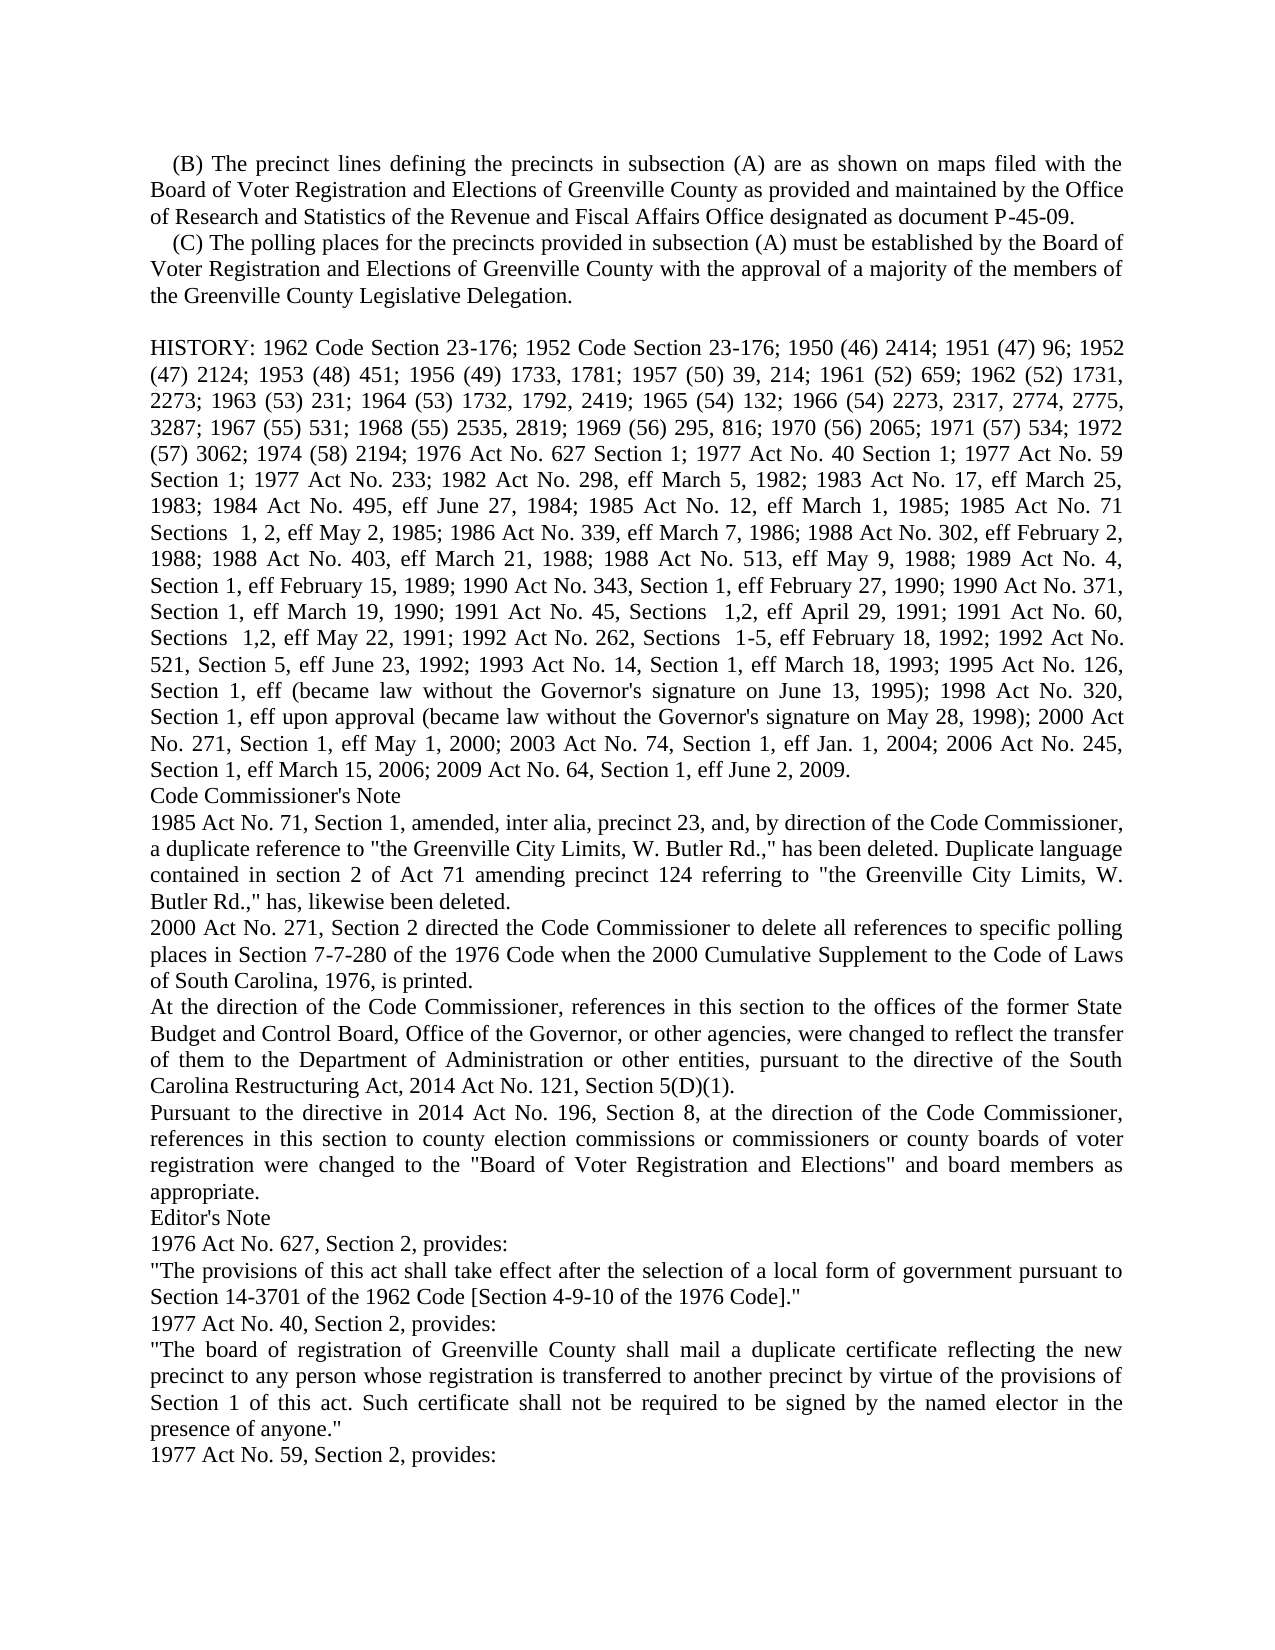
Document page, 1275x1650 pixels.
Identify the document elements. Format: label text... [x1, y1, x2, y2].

text 1977 Act No. 59, Section 2, provides: [150, 1441, 1125, 1468]
text At the direction of the Code Commissioner, references in this section to the offices of the former State Budget and Control Board, Office of the Governor, or other agencies, were changed to reflect the transfer of them to the Department of Administration or other entities, pursuant to the directive of the South Carolina Restructuring Act, 2014 Act No. 121, Section 5(D)(1). [150, 993, 1125, 1099]
text Editor's Note [150, 1204, 1125, 1231]
text 2000 Act No. 271, Section 2 directed the Code Commissioner to delete all references to specific polling places in Section 7-7-280 of the 1976 Code when the 2000 Cumulative Supplement to the Code of Laws of South Carolina, 1976, is printed. [150, 914, 1125, 993]
text HISTORY: 1962 Code Section 23-176; 1952 Code Section 23-176; 1950 (46) 2414; 1951 (47) 96; 1952 (47) 2124; 1953 (48) 451; 1956 (49) 1733, 1781; 1957 (50) 39, 214; 1961 (52) 659; 1962 (52) 1731, 2273; 1963 (53) 231; 1964 (53) 1732, 1792, 2419; 1965 (54) 132; 1966 (54) 2273, 2317, 2774, 2775, 3287; 1967 (55) 531; 1968 (55) 2535, 2819; 1969 (56) 295, 816; 1970 (56) 2065; 1971 (57) 534; 1972 (57) 3062; 1974 (58) 2194; 1976 Act No. 627 Section 1; 1977 Act No. 40 Section 1; 1977 Act No. 59 Section 1; 1977 Act No. 233; 1982 Act No. 298, eff March 5, 1982; 1983 Act No. 17, eff March 25, 1983; 1984 Act No. 495, eff June 27, 1984; 1985 Act No. 12, eff March 1, 1985; 1985 Act No. 71 Sections 1, 2, eff May 2, 1985; 1986 Act No. 339, eff March 7, 1986; 1988 Act No. 302, eff February 2, 1988; 1988 Act No. 403, eff March 21, 1988; 1988 Act No. 513, eff May 9, 1988; 1989 Act No. 4, Section 1, eff February 15, 1989; 1990 Act No. 343, Section 1, eff February 27, 1990; 1990 Act No. 371, Section 1, eff March 19, 1990; 1991 Act No. 45, Sections 1,2, eff April 29, 1991; 1991 Act No. 60, Sections 1,2, eff May 22, 1991; 1992 Act No. 262, Sections 1-5, eff February 18, 1992; 1992 Act No. 521, Section 5, eff June 23, 1992; 1993 Act No. 14, Section 1, eff March 18, 1993; 1995 Act No. 126, Section 1, eff (became law without the Governor's signature on June 13, 1995); 1998 Act No. 320, Section 1, eff upon approval (became law without the Governor's signature on May 28, 1998); 2000 Act No. 271, Section 1, eff May 1, 2000; 2003 Act No. 74, Section 1, eff Jan. 1, 2004; 2006 Act No. 245, Section 1, eff March 15, 2006; 2009 Act No. 64, Section 1, eff June 2, 2009. [150, 334, 1125, 782]
text "The board of registration of Greenville County shall mail a duplicate certificate reflecting the new precinct to any person whose registration is transferred to another precinct by virtue of the provisions of Section 1 of this act. Such certificate shall not be required to be signed by the named elector in the presence of anyone." [150, 1336, 1125, 1441]
text 1985 Act No. 71, Section 1, amended, inter alia, precinct 23, and, by direction of the Code Commissioner, a duplicate reference to "the Greenville City Limits, W. Butler Rd.," has been deleted. Duplicate language contained in section 2 of Act 71 amending precinct 124 referring to "the Greenville City Limits, W. Butler Rd.," has, likewise been deleted. [150, 809, 1125, 914]
text Pursuant to the directive in 2014 Act No. 196, Section 8, at the direction of the Code Commissioner, references in this section to county election commissions or commissioners or county boards of voter registration were changed to the "Board of Voter Registration and Elections" and board members as appropriate. [150, 1099, 1125, 1204]
text Code Commissioner's Note [150, 782, 1125, 809]
text 1976 Act No. 627, Section 2, provides: [150, 1231, 1125, 1257]
text 1977 Act No. 40, Section 2, provides: [150, 1309, 1125, 1336]
text (C) The polling places for the precincts provided in subsection (A) must be established by the Board of Voter Registration and Elections of Greenville County with the approval of a majority of the members of the Greenville County Legislative Delegation. [150, 229, 1125, 308]
text (B) The precinct lines defining the precincts in subsection (A) are as shown on maps filed with the Board of Voter Registration and Elections of Greenville County as provided and maintained by the Office of Research and Statistics of the Revenue and Fiscal Affairs Office designated as document P-45-09. [150, 150, 1125, 229]
text "The provisions of this act shall take effect after the selection of a local form of government pursuant to Section 14-3701 of the 1962 Code [Section 4-9-10 of the 1976 Code]." [150, 1257, 1125, 1309]
